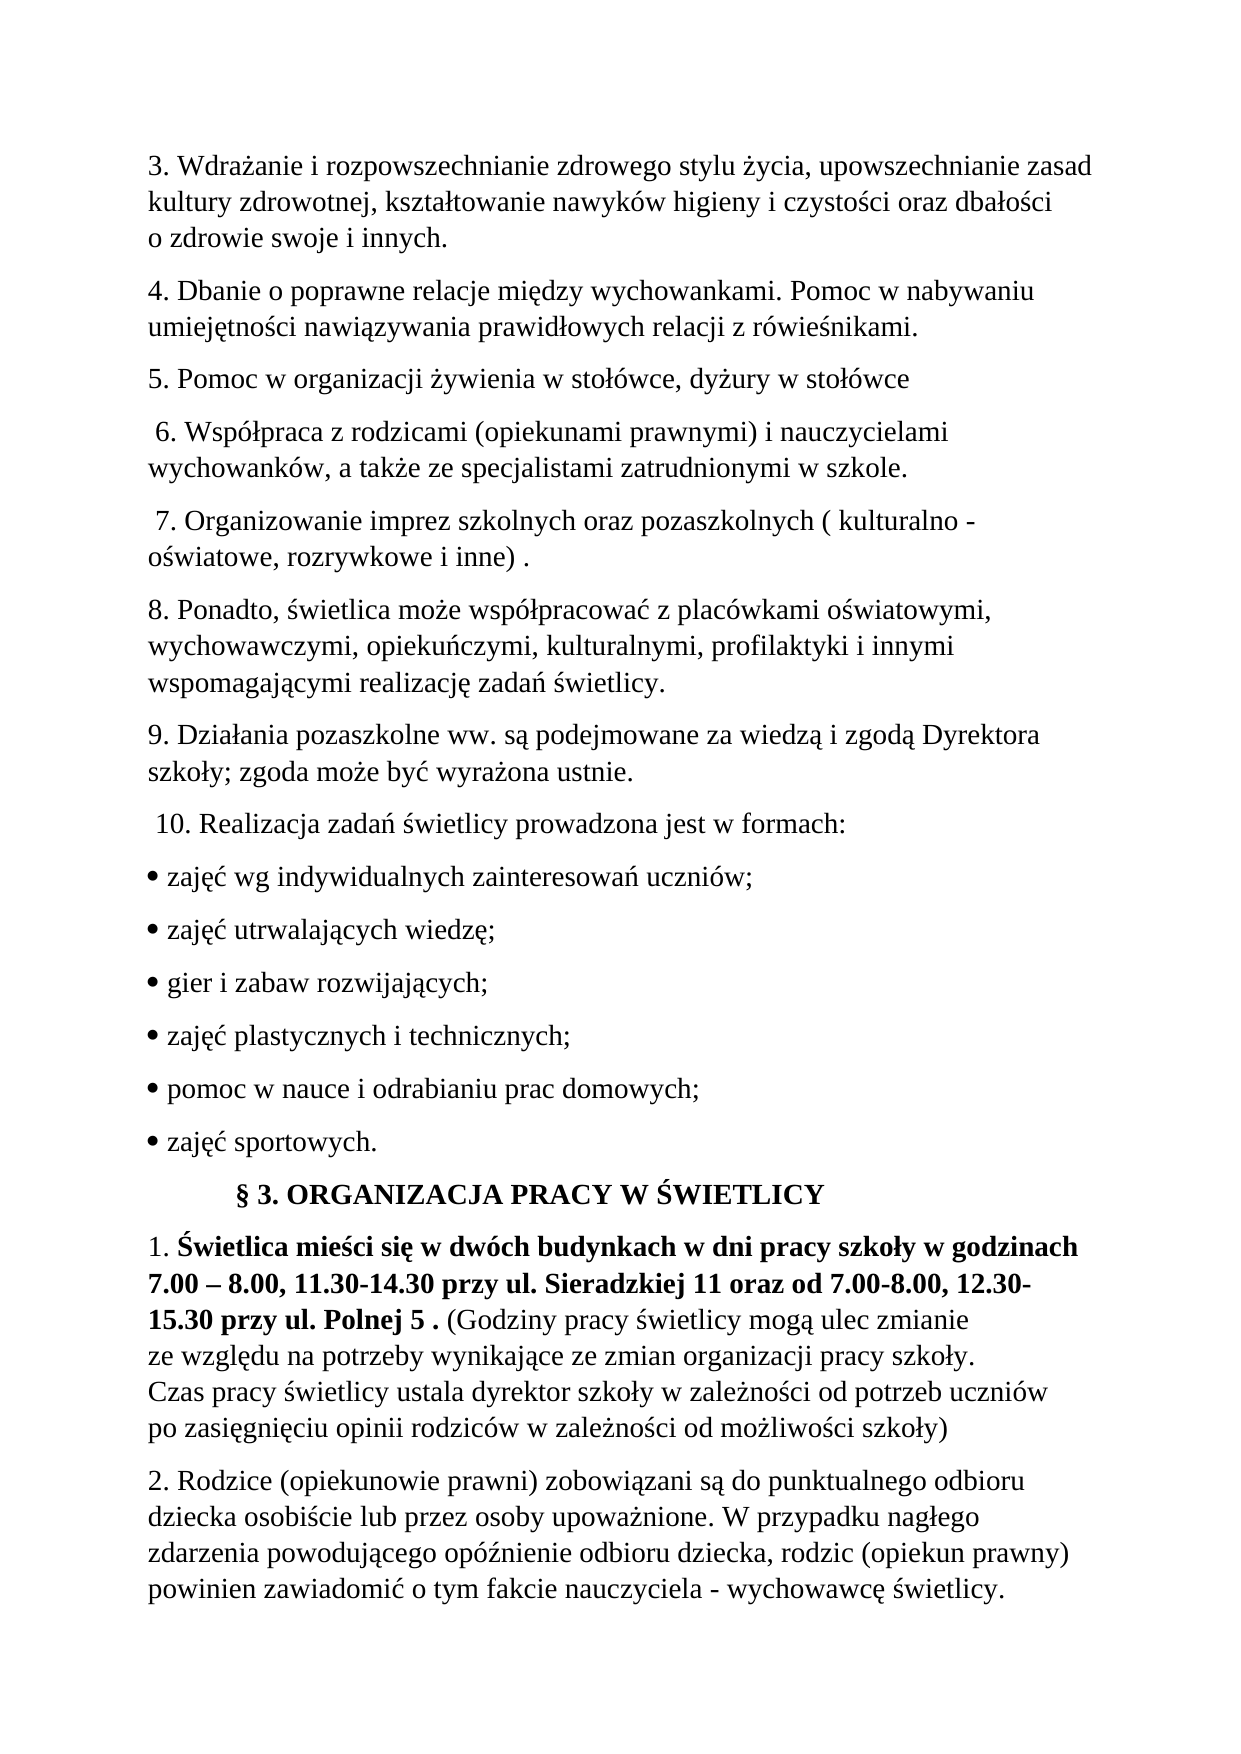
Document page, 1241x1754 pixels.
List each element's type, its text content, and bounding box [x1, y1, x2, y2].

text zajęć sportowych. [148, 1124, 1093, 1157]
text 5. Pomoc w organizacji żywienia w stołówce, dyżury w stołówce [148, 362, 1093, 395]
text 8. Ponadto, świetlica może współpracować z placówkami oświatowymi, wychowawczymi, opiekuńczymi, kulturalnymi, profilaktyki i innymi wspomagającymi realizację zadań świetlicy. [148, 592, 1093, 698]
text 10. Realizacja zadań świetlicy prowadzona jest w formach: [148, 806, 1093, 840]
text 6. Współpraca z rodzicami (opiekunami prawnymi) i nauczycielami wychowanków, a także ze specjalistami zatrudnionymi w szkole. [148, 414, 1093, 484]
text 7. Organizowanie imprez szkolnych oraz pozaszkolnych ( kulturalno - oświatowe, rozrywkowe i inne) . [148, 503, 1093, 573]
text gier i zabaw rozwijających; [148, 965, 1093, 999]
text 2. Rodzice (opiekunowie prawni) zobowiązani są do punktualnego odbioru dziecka osobiście lub przez osoby upoważnione. W przypadku nagłego zdarzenia powodującego opóźnienie odbioru dziecka, rodzic (opiekun prawny) powinien zawiadomić o tym fakcie nauczyciela - wychowawcę świetlicy. [148, 1463, 1093, 1605]
text § 3. ORGANIZACJA PRACY W ŚWIETLICY [148, 1177, 1093, 1210]
text zajęć utrwalających wiedzę; [148, 912, 1093, 946]
text 9. Działania pozaszkolne ww. są podejmowane za wiedzą i zgodą Dyrektora szkoły; zgoda może być wyrażona ustnie. [148, 717, 1093, 787]
text 1. Świetlica mieści się w dwóch budynkach w dni pracy szkoły w godzinach 7.00 – 8.00, 11.30-14.30 przy ul. Sieradzkiej 11 oraz od 7.00-8.00, 12.30-15.30 przy ul. Polnej 5 . (Godziny pracy świetlicy mogą ulec zmianie ze względu na potrzeby wynikające ze zmian organizacji pracy szkoły. Czas pracy świetlicy ustala dyrektor szkoły w zależności od potrzeb uczniów po zasięgnięciu opinii rodziców w zależności od możliwości szkoły) [148, 1229, 1093, 1444]
text zajęć plastycznych i technicznych; [148, 1018, 1093, 1052]
text 4. Dbanie o poprawne relacje między wychowankami. Pomoc w nabywaniu umiejętności nawiązywania prawidłowych relacji z rówieśnikami. [148, 273, 1093, 342]
text zajęć wg indywidualnych zainteresowań uczniów; [148, 859, 1093, 893]
text 3. Wdrażanie i rozpowszechnianie zdrowego stylu życia, upowszechnianie zasad kultury zdrowotnej, kształtowanie nawyków higieny i czystości oraz dbałości o zdrowie swoje i innych. [148, 148, 1093, 253]
text pomoc w nauce i odrabianiu prac domowych; [148, 1071, 1093, 1104]
